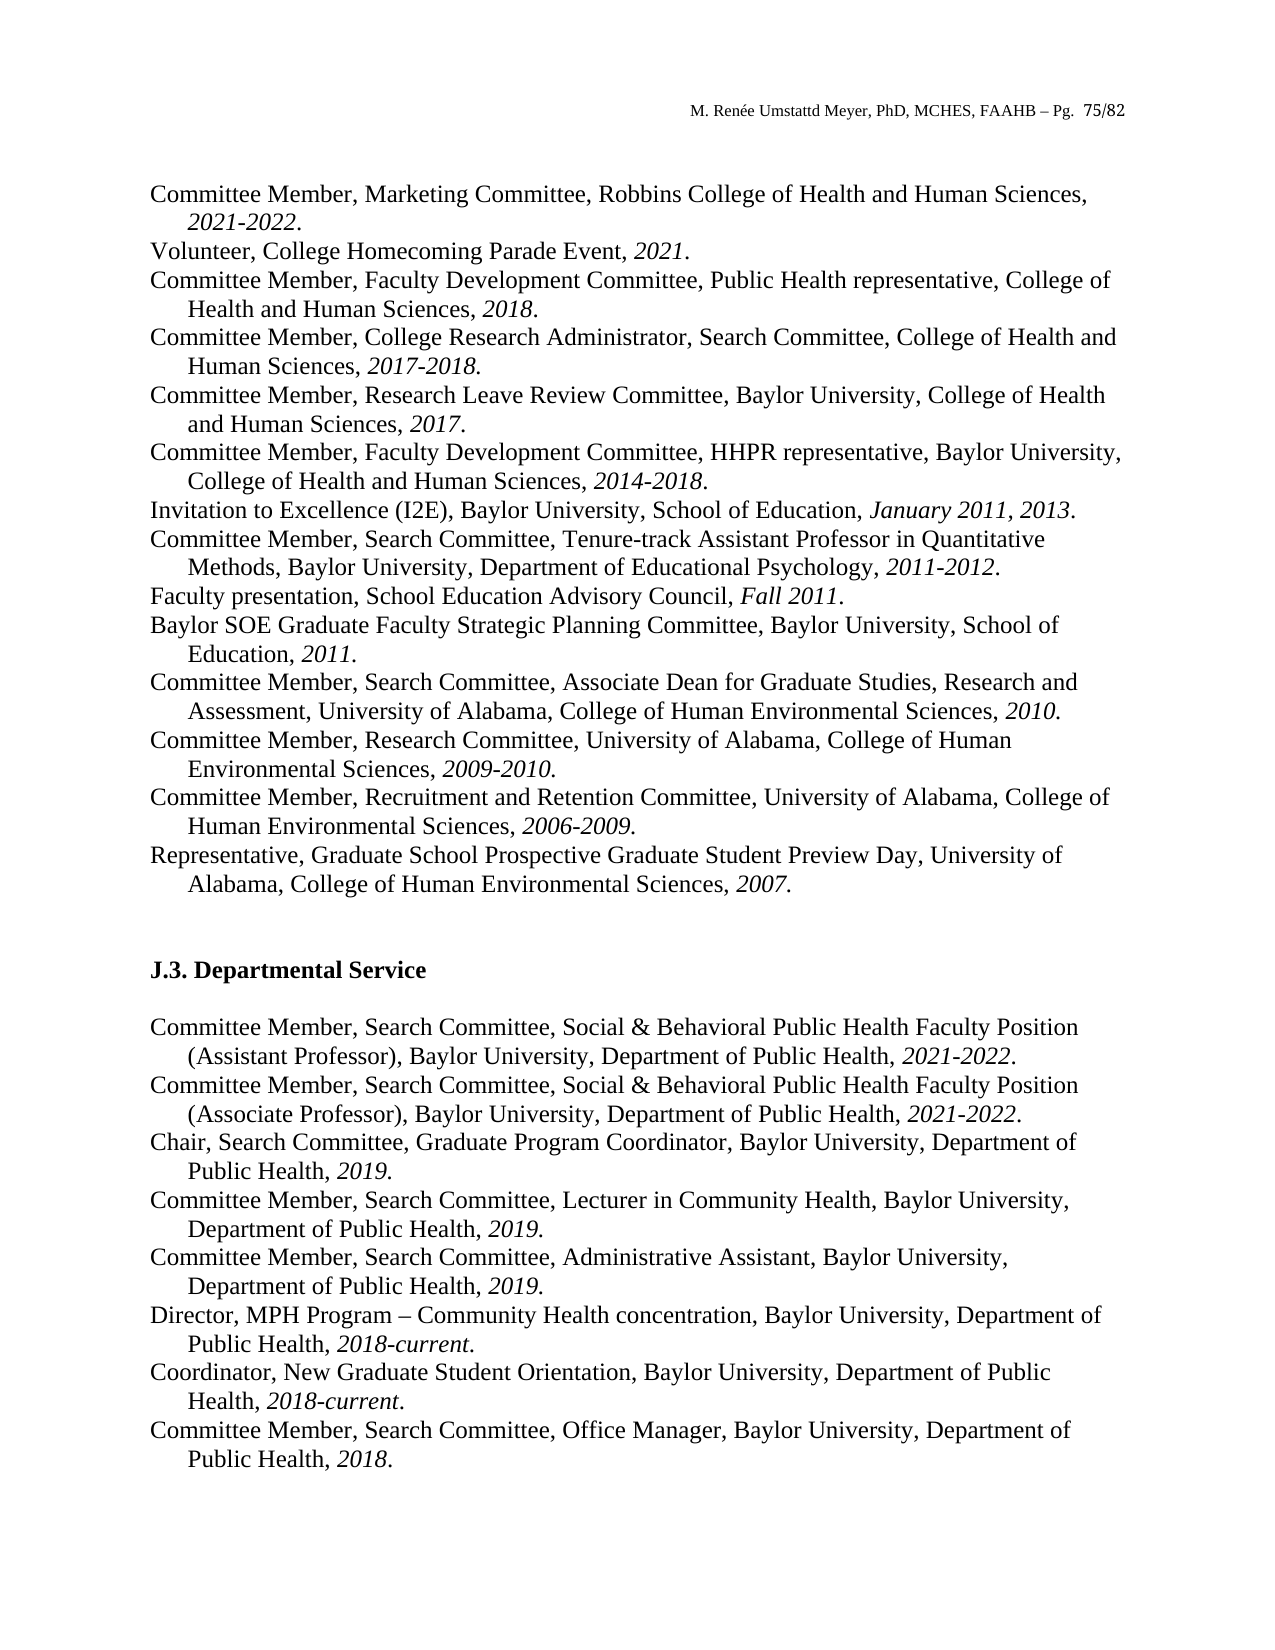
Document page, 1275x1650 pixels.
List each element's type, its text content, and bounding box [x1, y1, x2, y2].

text Chair, Search Committee, Graduate Program Coordinator, Baylor University, Department of Public Health, 2019. [150, 1127, 1125, 1185]
text Volunteer, College Homecoming Parade Event, 2021. [150, 236, 1125, 265]
text Representative, Graduate School Prospective Graduate Student Preview Day, University of Alabama, College of Human Environmental Sciences, 2007. [150, 840, 1125, 897]
text Committee Member, Search Committee, Social & Behavioral Public Health Faculty Position (Associate Professor), Baylor University, Department of Public Health, 2021-2022. [150, 1070, 1125, 1127]
text Committee Member, Search Committee, Social & Behavioral Public Health Faculty Position (Assistant Professor), Baylor University, Department of Public Health, 2021-2022. [150, 1012, 1125, 1070]
text J.3. Departmental Service [150, 955, 1125, 984]
text Committee Member, College Research Administrator, Search Committee, College of Health and Human Sciences, 2017-2018. [150, 322, 1125, 380]
text Committee Member, Research Committee, University of Alabama, College of Human Environmental Sciences, 2009-2010. [150, 725, 1125, 782]
text Committee Member, Search Committee, Associate Dean for Graduate Studies, Research and Assessment, University of Alabama, College of Human Environmental Sciences, 2010. [150, 667, 1125, 725]
text Committee Member, Research Leave Review Committee, Baylor University, College of Health and Human Sciences, 2017. [150, 380, 1125, 437]
text Committee Member, Faculty Development Committee, Public Health representative, College of Health and Human Sciences, 2018. [150, 265, 1125, 322]
text Committee Member, Marketing Committee, Robbins College of Health and Human Sciences, 2021-2022. [150, 179, 1125, 236]
text Committee Member, Search Committee, Tenure-track Assistant Professor in Quantitative Methods, Baylor University, Department of Educational Psychology, 2011-2012. [150, 524, 1125, 581]
text Committee Member, Search Committee, Office Manager, Baylor University, Department of Public Health, 2018. [150, 1415, 1125, 1472]
text Committee Member, Faculty Development Committee, HHPR representative, Baylor University, College of Health and Human Sciences, 2014-2018. [150, 437, 1125, 495]
text Coordinator, New Graduate Student Orientation, Baylor University, Department of Public Health, 2018-current. [150, 1357, 1125, 1415]
text Baylor SOE Graduate Faculty Strategic Planning Committee, Baylor University, School of Education, 2011. [150, 610, 1125, 667]
text Director, MPH Program – Community Health concentration, Baylor University, Department of Public Health, 2018-current. [150, 1300, 1125, 1357]
text Committee Member, Search Committee, Lecturer in Community Health, Baylor University, Department of Public Health, 2019. [150, 1185, 1125, 1242]
text Committee Member, Search Committee, Administrative Assistant, Baylor University, Department of Public Health, 2019. [150, 1242, 1125, 1300]
text Committee Member, Recruitment and Retention Committee, University of Alabama, College of Human Environmental Sciences, 2006-2009. [150, 782, 1125, 840]
text Invitation to Excellence (I2E), Baylor University, School of Education, January 2011, 2013. [150, 495, 1125, 524]
text Faculty presentation, School Education Advisory Council, Fall 2011. [150, 581, 1125, 610]
